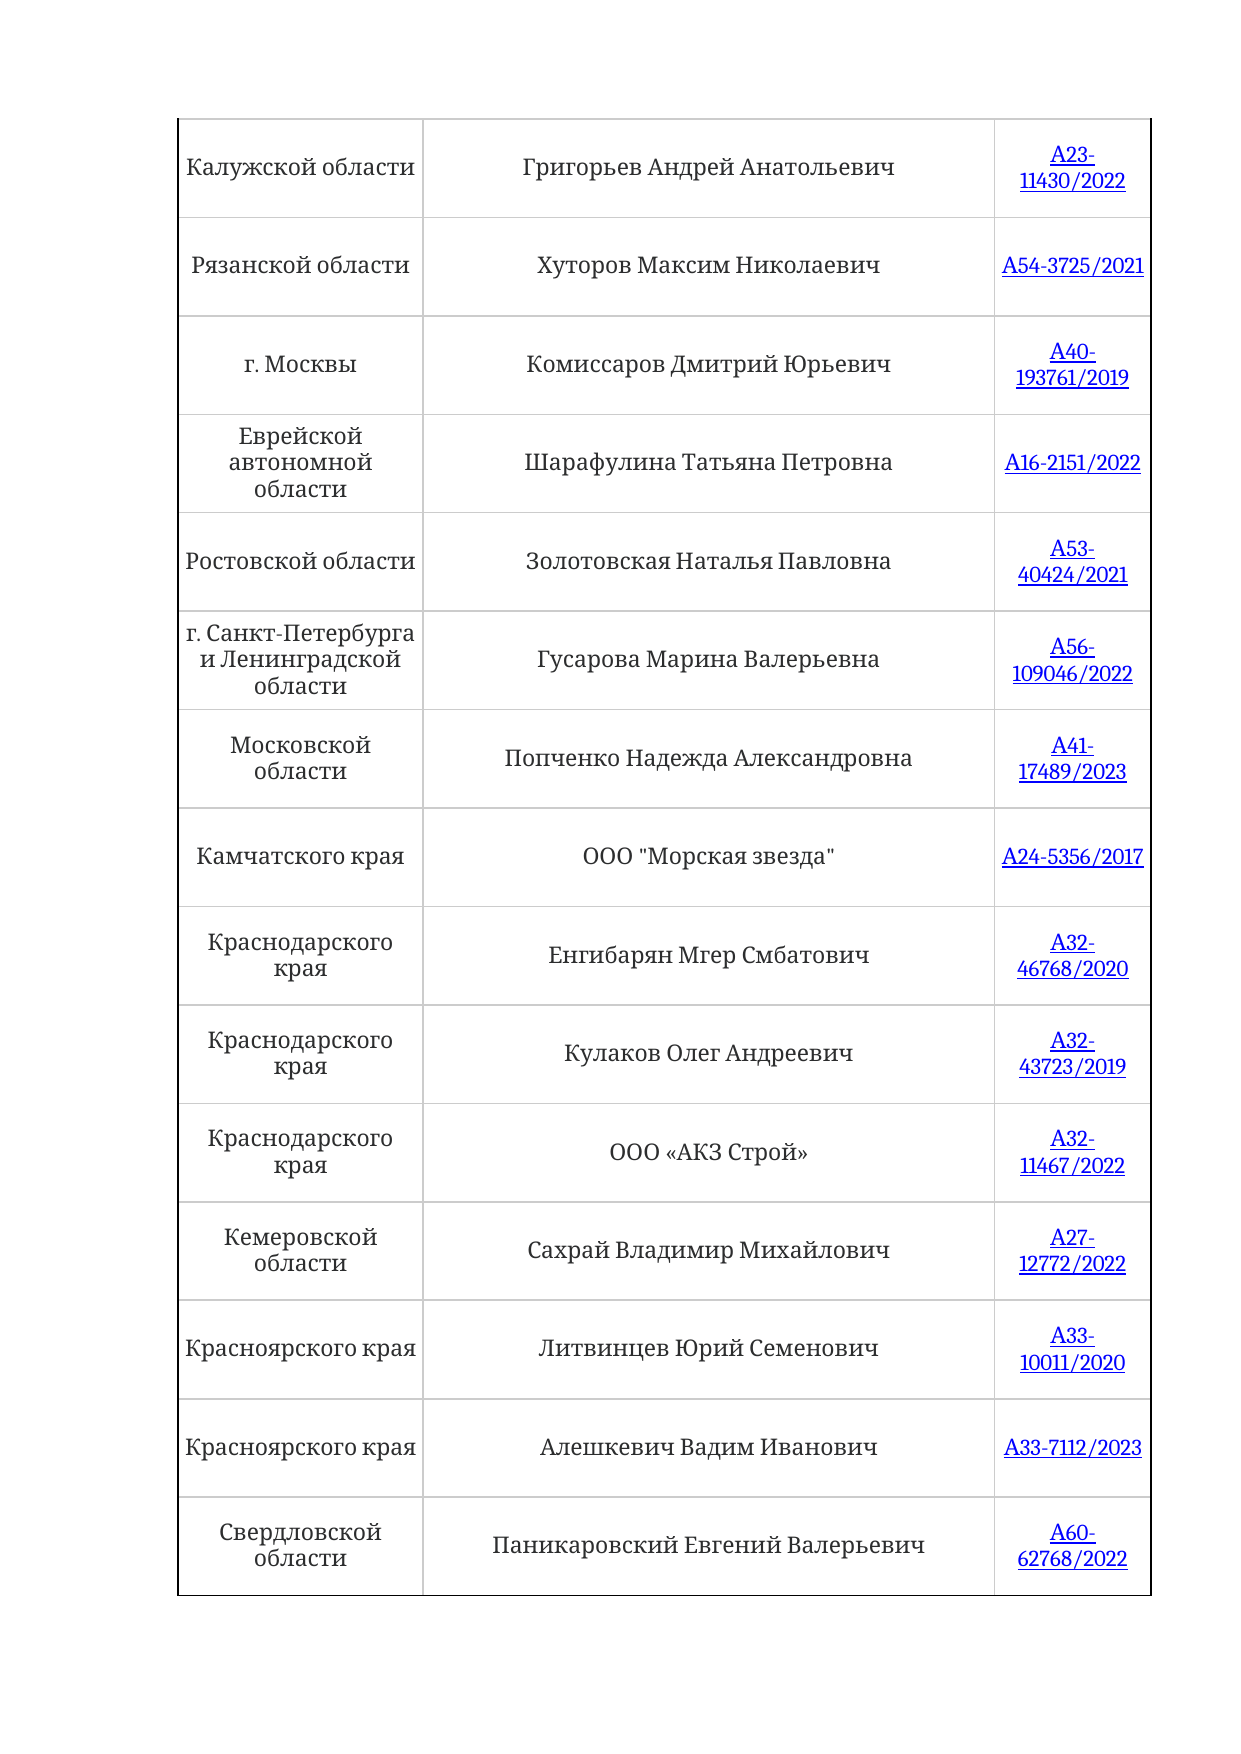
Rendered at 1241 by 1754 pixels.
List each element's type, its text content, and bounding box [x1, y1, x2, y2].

table_cell А23-11430/2022 [995, 120, 1150, 217]
table_cell А16-2151/2022 [995, 415, 1150, 512]
table_cell А60-62768/2022 [995, 1498, 1150, 1595]
table_cell Калужской области [179, 120, 422, 217]
table_cell А32-46768/2020 [995, 907, 1150, 1004]
table_cell Золотовская Наталья Павловна [424, 513, 994, 610]
table_cell Кемеровской области [179, 1203, 422, 1299]
table_cell А32-11467/2022 [995, 1104, 1150, 1201]
table_cell А33-7112/2023 [995, 1400, 1150, 1496]
table_cell Литвинцев Юрий Семенович [424, 1301, 994, 1398]
table_cell Рязанской области [179, 218, 422, 315]
table_cell Паникаровский Евгений Валерьевич [424, 1498, 994, 1595]
table_cell г. Санкт-Петербурга и Ленинградской области [179, 612, 422, 709]
table_cell А53-40424/2021 [995, 513, 1150, 610]
table_cell А24-5356/2017 [995, 809, 1150, 906]
table_cell Шарафулина Татьяна Петровна [424, 415, 994, 512]
table_cell г. Москвы [179, 317, 422, 413]
table_cell Попченко Надежда Александровна [424, 710, 994, 807]
table_cell Свердловской области [179, 1498, 422, 1595]
table_cell Кулаков Олег Андреевич [424, 1006, 994, 1102]
table_cell Краснодарского края [179, 1104, 422, 1201]
table_cell Ростовской области [179, 513, 422, 610]
table_cell Алешкевич Вадим Иванович [424, 1400, 994, 1496]
table_cell А54-3725/2021 [995, 218, 1150, 315]
table_cell Камчатского края [179, 809, 422, 906]
table_cell Еврейской автономной области [179, 415, 422, 512]
table_cell Енгибарян Мгер Смбатович [424, 907, 994, 1004]
table_cell Московской области [179, 710, 422, 807]
table_cell Хуторов Максим Николаевич [424, 218, 994, 315]
table_cell Краснодарского края [179, 907, 422, 1004]
table_cell А41-17489/2023 [995, 710, 1150, 807]
table_cell Григорьев Андрей Анатольевич [424, 120, 994, 217]
table_cell ООО «АКЗ Строй» [424, 1104, 994, 1201]
table_cell А32-43723/2019 [995, 1006, 1150, 1102]
table_cell Красноярского края [179, 1400, 422, 1496]
table_cell Сахрай Владимир Михайлович [424, 1203, 994, 1299]
table_cell А40-193761/2019 [995, 317, 1150, 413]
table_cell Краснодарского края [179, 1006, 422, 1102]
table_cell Комиссаров Дмитрий Юрьевич [424, 317, 994, 413]
table_cell А27-12772/2022 [995, 1203, 1150, 1299]
table_cell ООО "Морская звезда" [424, 809, 994, 906]
table_cell Красноярского края [179, 1301, 422, 1398]
table_cell А33-10011/2020 [995, 1301, 1150, 1398]
table_cell Гусарова Марина Валерьевна [424, 612, 994, 709]
table_cell А56-109046/2022 [995, 612, 1150, 709]
